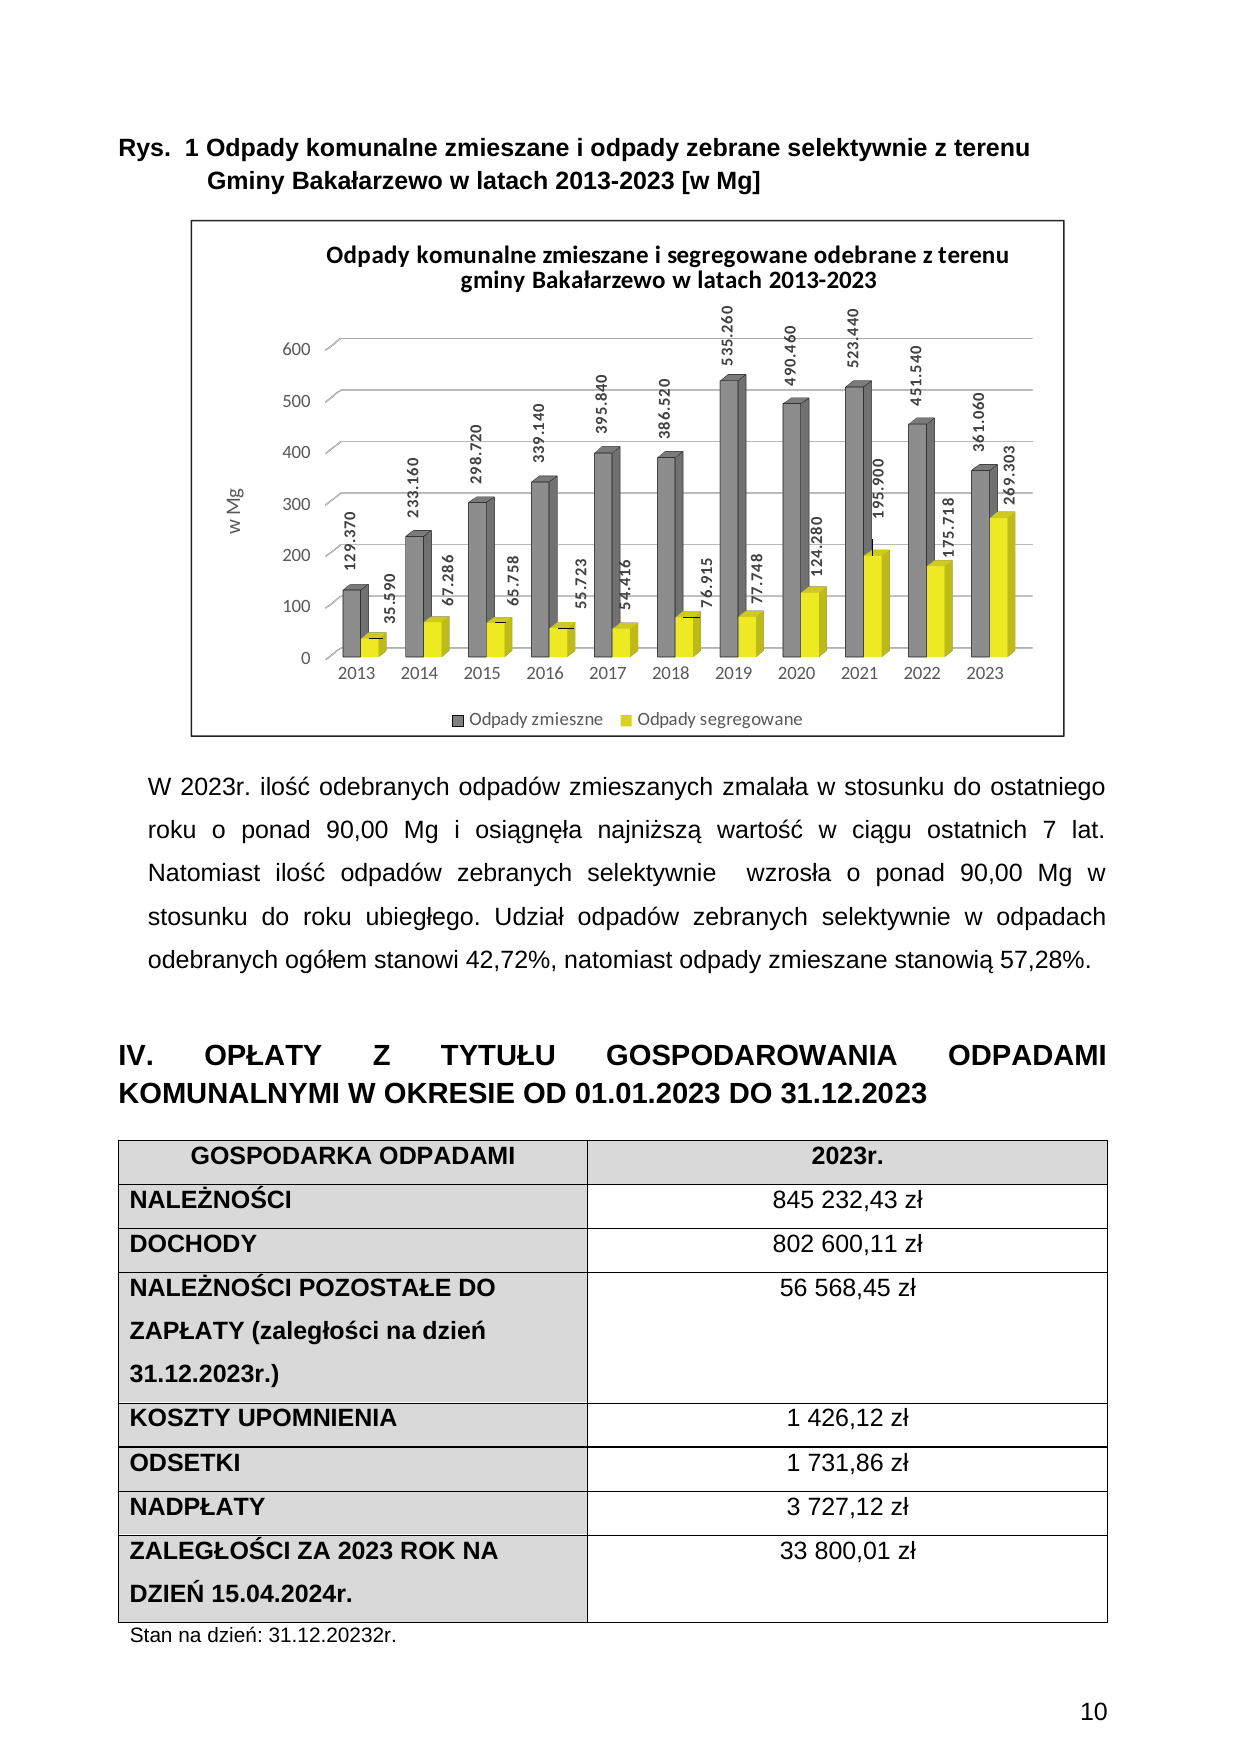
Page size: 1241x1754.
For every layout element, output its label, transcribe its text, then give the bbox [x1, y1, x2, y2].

table_cell NALEŻNOŚCI [119, 1185, 587, 1228]
table_cell DOCHODY [119, 1229, 587, 1272]
table_cell 3 727,12 zł [588, 1492, 1107, 1534]
table_cell 56 568,45 zł [588, 1273, 1107, 1402]
table_cell NADPŁATY [119, 1492, 587, 1534]
text Stan na dzień: 31.12.20232r. [118, 1623, 1107, 1647]
table_cell ODSETKI [119, 1448, 587, 1491]
text W 2023r. ilość odebranych odpadów zmieszanych zmalała w stosunku do ostatniego roku o ponad 90,00 Mg i osiągnęła najniższą wartość w ciągu ostatnich 7 lat. Natomiast ilość odpadów zebranych selektywnie wzrosła o ponad 90,00 Mg w stosunku do roku ubiegłego. Udział odpadów zebranych selektywnie w odpadach odebranych ogółem stanowi 42,72%, natomiast odpady zmieszane stanowią 57,28%. [148, 772, 1107, 973]
table_cell ZALEGŁOŚCI ZA 2023 ROK NA DZIEŃ 15.04.2024r. [119, 1536, 587, 1622]
table_cell KOSZTY UPOMNIENIA [119, 1404, 587, 1446]
text Rys. 1 Odpady komunalne zmieszane i odpady zebrane selektywnie z terenu Gminy Bakałarzewo w latach 2013-2023 [w Mg] [118, 133, 1107, 195]
table_cell 802 600,11 zł [588, 1229, 1107, 1272]
table_cell 1 426,12 zł [588, 1404, 1107, 1446]
table_cell 1 731,86 zł [588, 1448, 1107, 1491]
subtitle IV. OPŁATY Z TYTUŁU GOSPODAROWANIA ODPADAMI KOMUNALNYMI W OKRESIE OD 01.01.2023 DO 31.12.2023 [118, 1038, 1107, 1110]
table_cell 845 232,43 zł [588, 1185, 1107, 1228]
table_header GOSPODARKA ODPADAMI [119, 1141, 587, 1184]
table_cell 33 800,01 zł [588, 1536, 1107, 1622]
table_cell NALEŻNOŚCI POZOSTAŁE DO ZAPŁATY (zaległości na dzień 31.12.2023r.) [119, 1273, 587, 1402]
table_header 2023r. [588, 1141, 1107, 1184]
